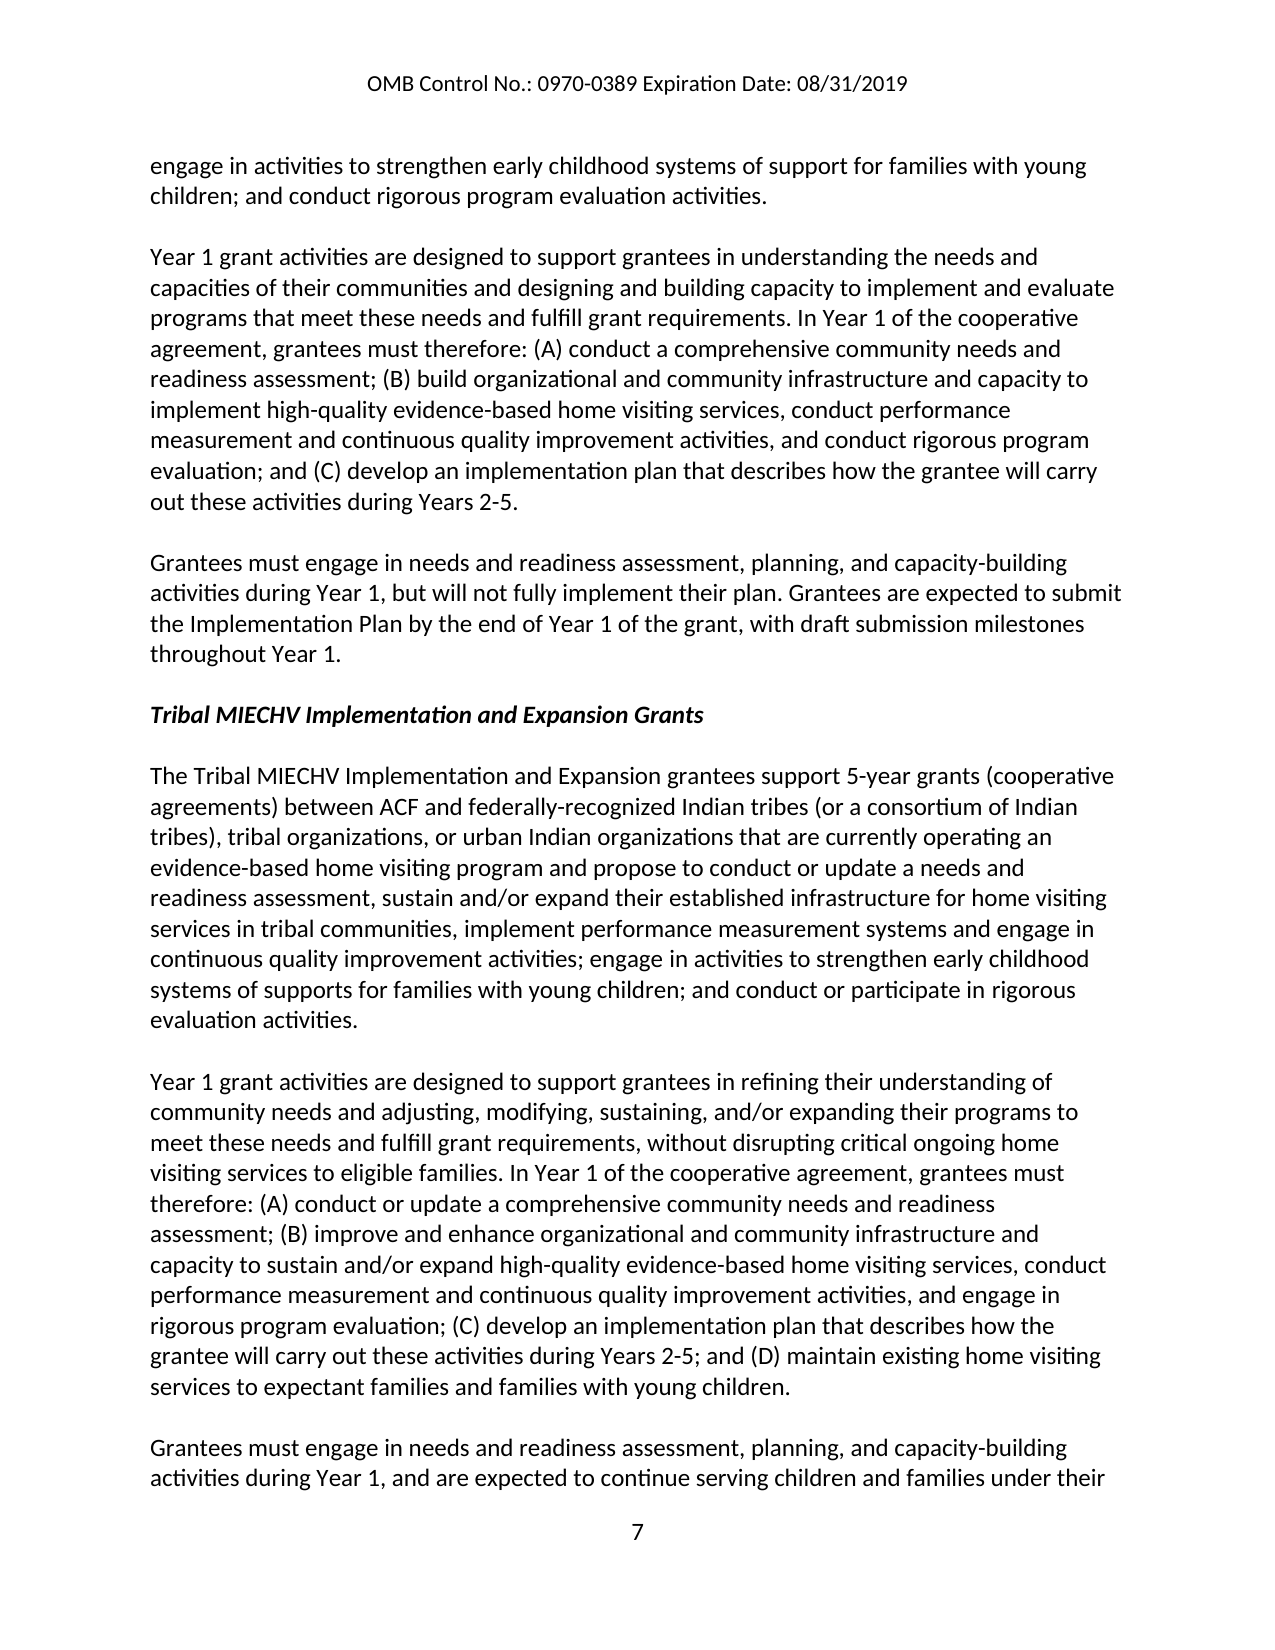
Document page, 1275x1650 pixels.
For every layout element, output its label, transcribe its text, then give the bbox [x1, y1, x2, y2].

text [150, 1432, 1125, 1493]
text Year 1 grant activities are designed to support grantees in refining their understanding of community needs and adjusting, modifying, sustaining, and/or expanding their programs to meet these needs and fulfill grant requirements, without disrupting critical ongoing home visiting services to eligible families. In Year 1 of the cooperative agreement, grantees must therefore: (A) conduct or update a comprehensive community needs and readiness assessment; (B) improve and enhance organizational and community infrastructure and capacity to sustain and/or expand high-quality evidence-based home visiting services, conduct performance measurement and continuous quality improvement activities, and engage in rigorous program evaluation; (C) develop an implementation plan that describes how the grantee will carry out these activities during Years 2-5; and (D) maintain existing home visiting services to expectant families and families with young children. [797, 1066, 1125, 1401]
text Year 1 grant activities are designed to support grantees in understanding the needs and capacities of their communities and designing and building capacity to implement and evaluate programs that meet these needs and fulfill grant requirements. In Year 1 of the cooperative agreement, grantees must therefore: (A) conduct a comprehensive community needs and readiness assessment; (B) build organizational and community infrastructure and capacity to implement high-quality evidence-based home visiting services, conduct performance measurement and continuous quality improvement activities, and conduct rigorous program evaluation; and (C) develop an implementation plan that describes how the grantee will carry out these activities during Years 2-5. [519, 242, 1125, 516]
text Tribal MIECHV Implementation and Expansion Grants [150, 699, 1125, 730]
text Grantees must engage in needs and readiness assessment, planning, and capacity-building activities during Year 1, but will not fully implement their plan. Grantees are expected to submit the Implementation Plan by the end of Year 1 of the grant, with draft submission milestones throughout Year 1. [150, 547, 1125, 669]
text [150, 150, 1125, 211]
text The Tribal MIECHV Implementation and Expansion grantees support 5-year grants (cooperative agreements) between ACF and federally-recognized Indian tribes (or a consortium of Indian tribes), tribal organizations, or urban Indian organizations that are currently operating an evidence-based home visiting program and propose to conduct or update a needs and readiness assessment, sustain and/or expand their established infrastructure for home visiting services in tribal communities, implement performance measurement systems and engage in continuous quality improvement activities; engage in activities to strengthen early childhood systems of supports for families with young children; and conduct or participate in rigorous evaluation activities. [150, 760, 1125, 1035]
